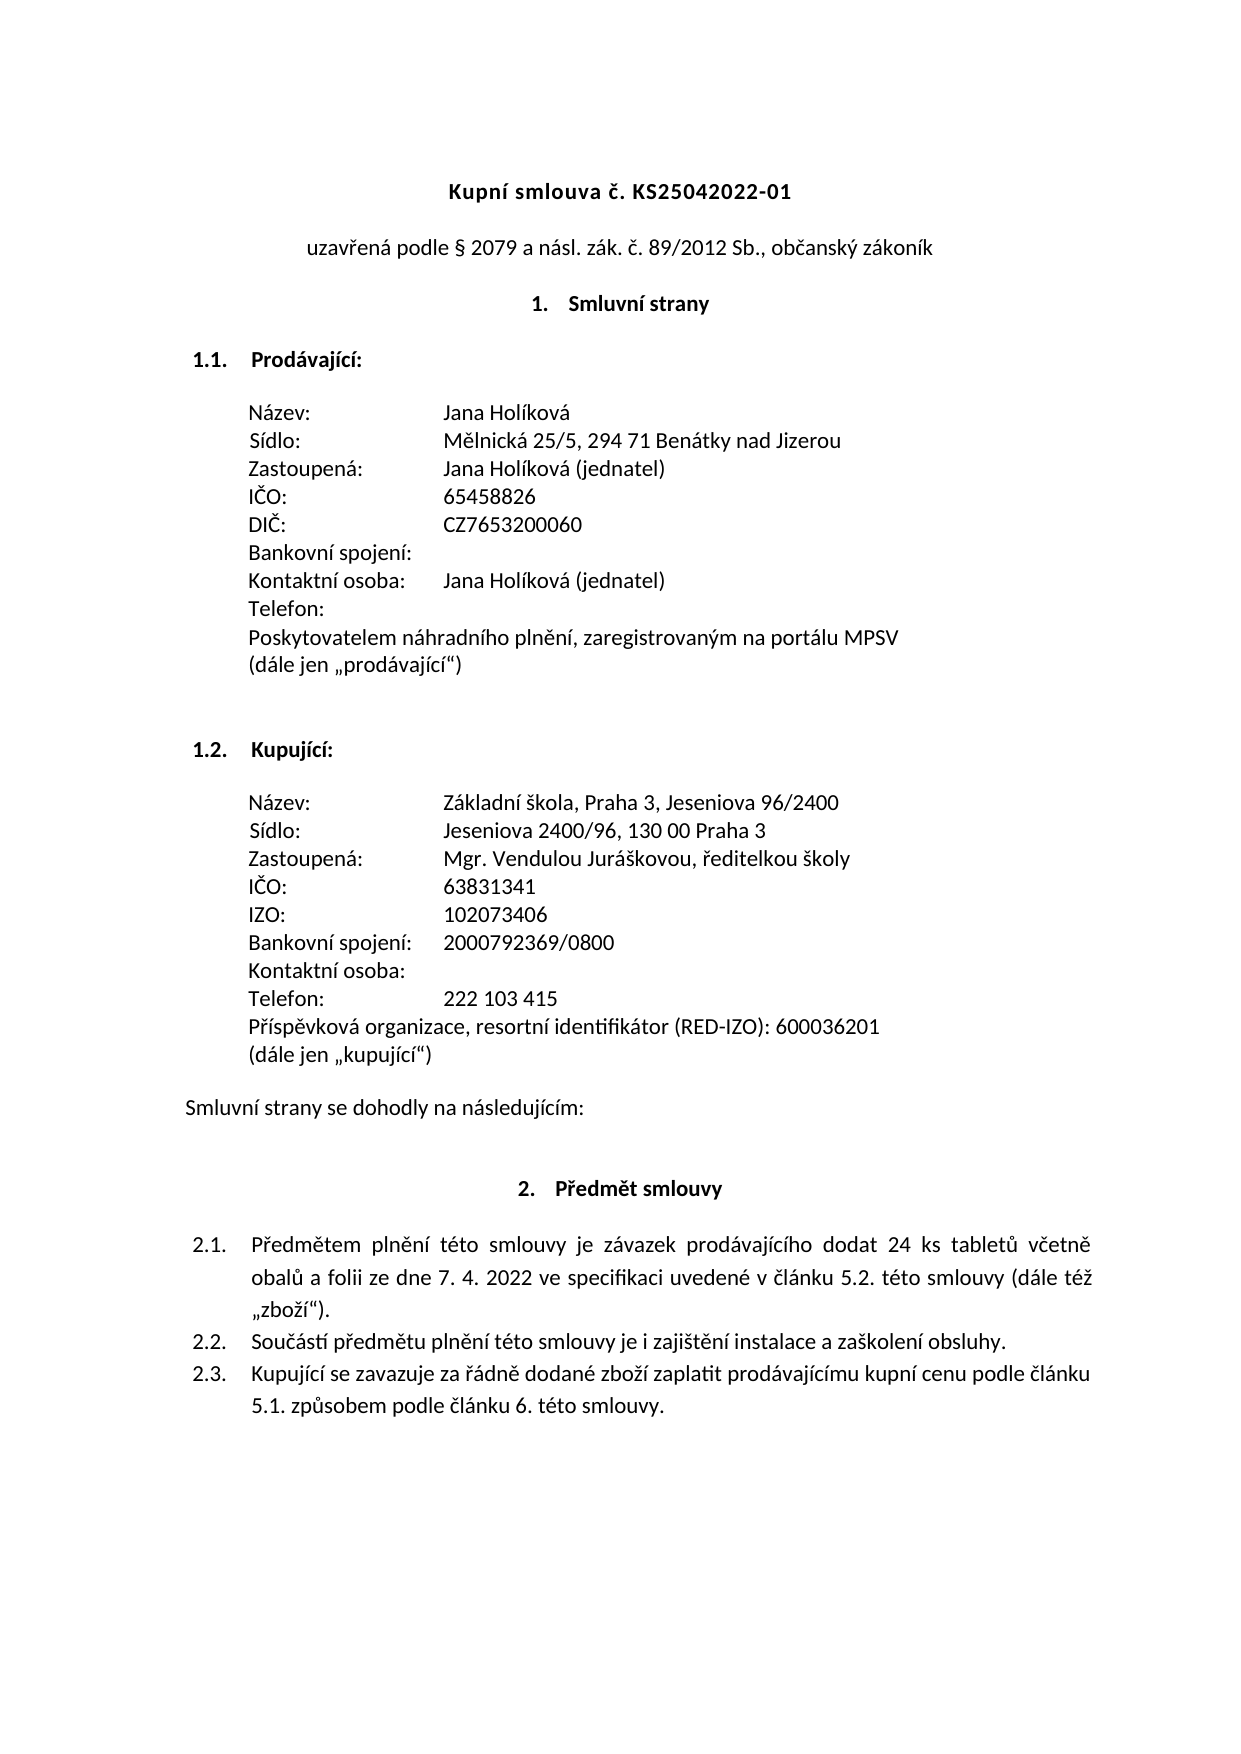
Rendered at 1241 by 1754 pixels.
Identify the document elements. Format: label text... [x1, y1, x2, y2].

text Kupní smlouva č. KS25042022-01 [148, 177, 1093, 205]
list Smluvní strany [148, 289, 1093, 317]
text Smluvní strany se dohodly na následujícím: [148, 1093, 1093, 1121]
text Telefon: 222 103 415 [218, 984, 1093, 1012]
text (dále jen „prodávající“) [218, 651, 1093, 679]
text Příspěvková organizace, resortní identifikátor (RED-IZO): 600036201 [218, 1012, 1093, 1040]
text Poskytovatelem náhradního plnění, zaregistrovaným na portálu MPSV [218, 623, 1093, 651]
list Kupující se zavazuje za řádně dodané zboží zaplatit prodávajícímu kupní cenu podle článku 5.1. způsobem podle článku 6. této smlouvy. [192, 1359, 1093, 1419]
list Předmět smlouvy [148, 1174, 1093, 1202]
list Kupující: [192, 735, 1093, 763]
text Bankovní spojení: [218, 538, 1093, 567]
text Název: Základní škola, Praha 3, Jeseniova 96/2400 [218, 788, 1093, 816]
list Prodávající: [192, 345, 1093, 373]
text IČO: 65458826 [218, 482, 1093, 511]
text Zastoupená: Mgr. Vendulou Juráškovou, ředitelkou školy [218, 844, 1093, 872]
text Sídlo: Jeseniova 2400/96, 130 00 Praha 3 [218, 816, 1093, 844]
text Telefon: [218, 594, 1093, 623]
text IČO: 63831341 [218, 872, 1093, 900]
text Bankovní spojení: 2000792369/0800 [218, 928, 1093, 956]
text Kontaktní osoba: [218, 956, 1093, 984]
text Název: Jana Holíková [218, 398, 1093, 426]
list Součástí předmětu plnění této smlouvy je i zajištění instalace a zaškolení obsluhy. [192, 1327, 1093, 1355]
text (dále jen „kupující“) [218, 1040, 1093, 1068]
list Předmětem plnění této smlouvy je závazek prodávajícího dodat 24 ks tabletů včetně obalů a folii ze dne 7. 4. 2022 ve specifikaci uvedené v článku 5.2. této smlouvy (dále též „zboží“). [192, 1230, 1093, 1323]
text Sídlo: Mělnická 25/5, 294 71 Benátky nad Jizerou [218, 426, 1093, 454]
text Kontaktní osoba: Jana Holíková (jednatel) [218, 567, 1093, 594]
text Zastoupená: Jana Holíková (jednatel) [218, 454, 1093, 482]
text DIČ: CZ7653200060 [218, 511, 1093, 538]
text IZO: 102073406 [218, 900, 1093, 928]
text uzavřená podle § 2079 a násl. zák. č. 89/2012 Sb., občanský zákoník [148, 233, 1093, 261]
